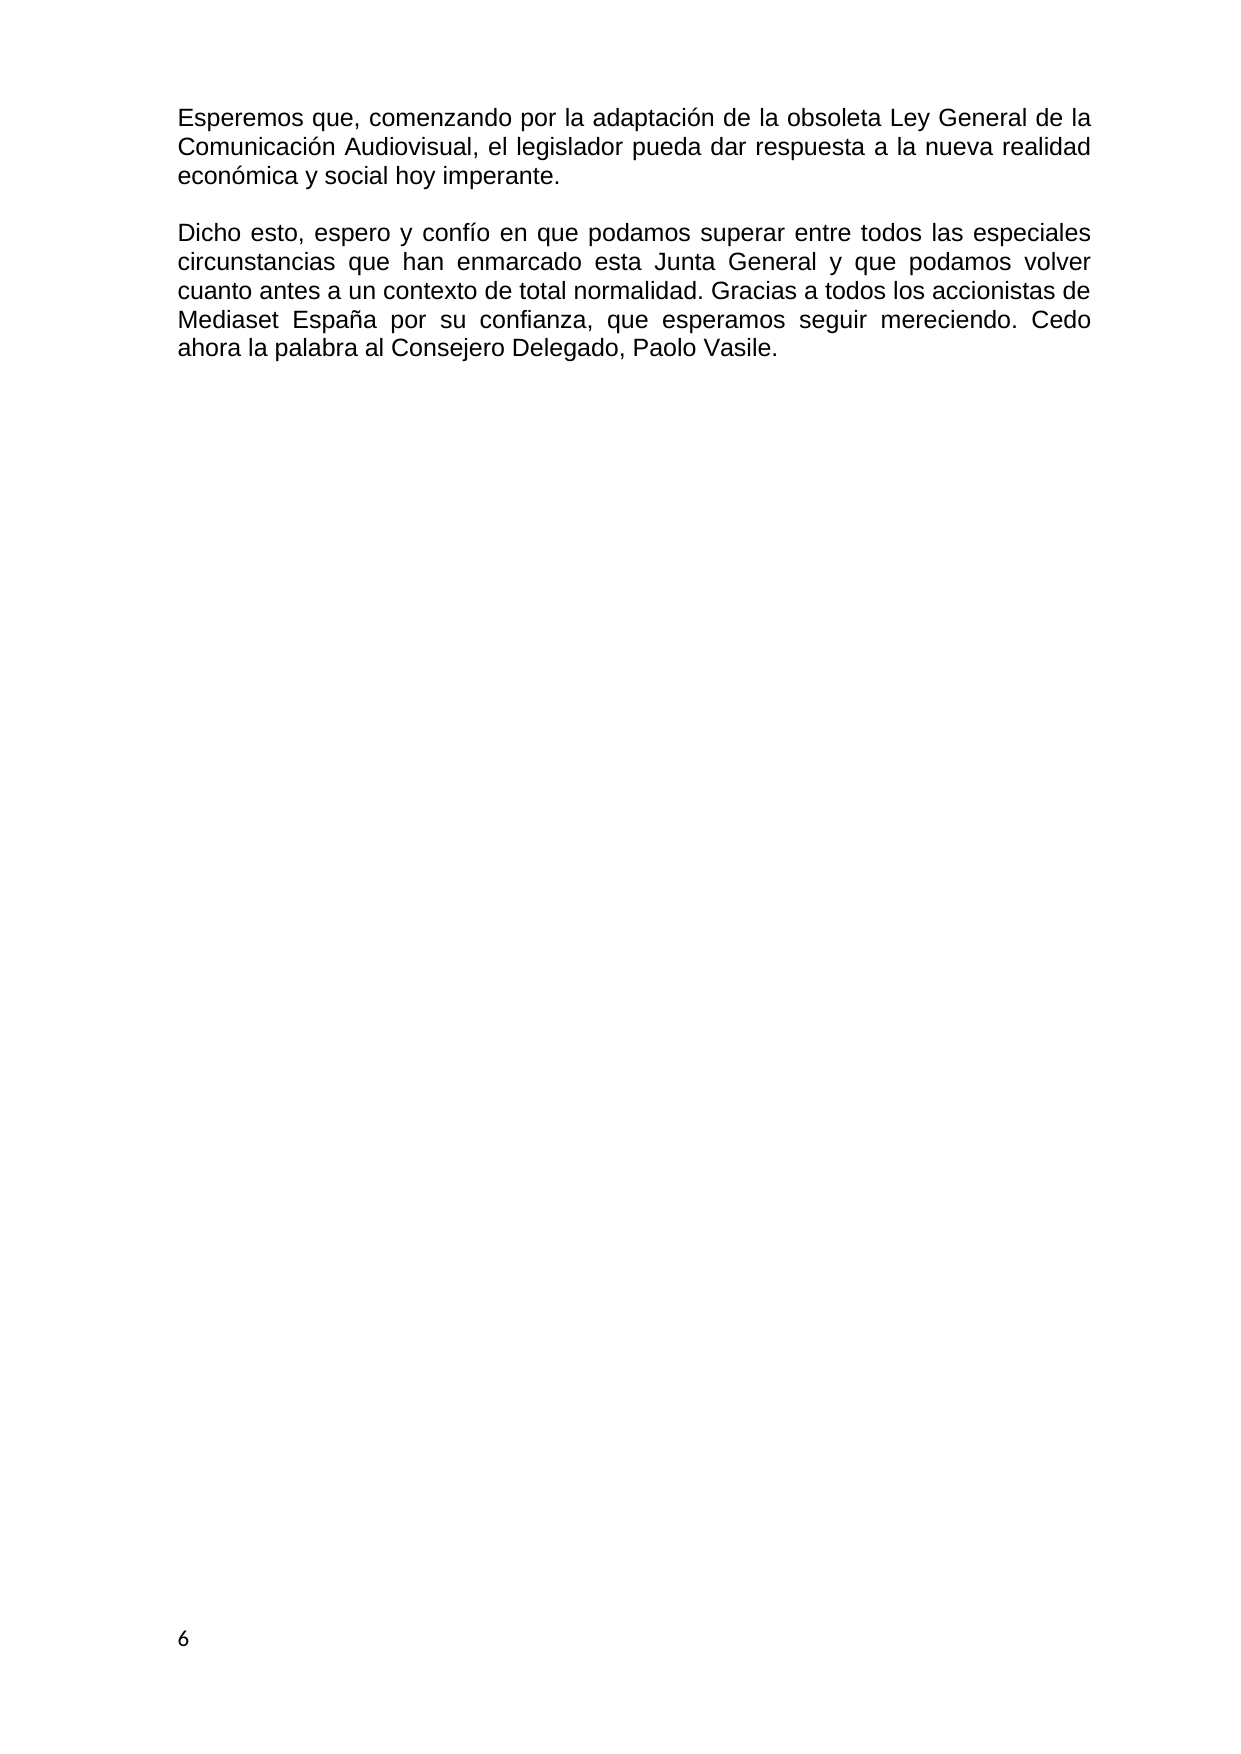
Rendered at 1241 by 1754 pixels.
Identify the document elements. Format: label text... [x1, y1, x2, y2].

text Dicho esto, espero y confío en que podamos superar entre todos las especiales circunstancias que han enmarcado esta Junta General y que podamos volver cuanto antes a un contexto de total normalidad. Gracias a todos los accionistas de Mediaset España por su confianza, que esperamos seguir mereciendo. Cedo ahora la palabra al Consejero Delegado, Paolo Vasile. [177, 218, 1093, 362]
text Esperemos que, comenzando por la adaptación de la obsoleta Ley General de la Comunicación Audiovisual, el legislador pueda dar respuesta a la nueva realidad económica y social hoy imperante. [177, 103, 1093, 190]
